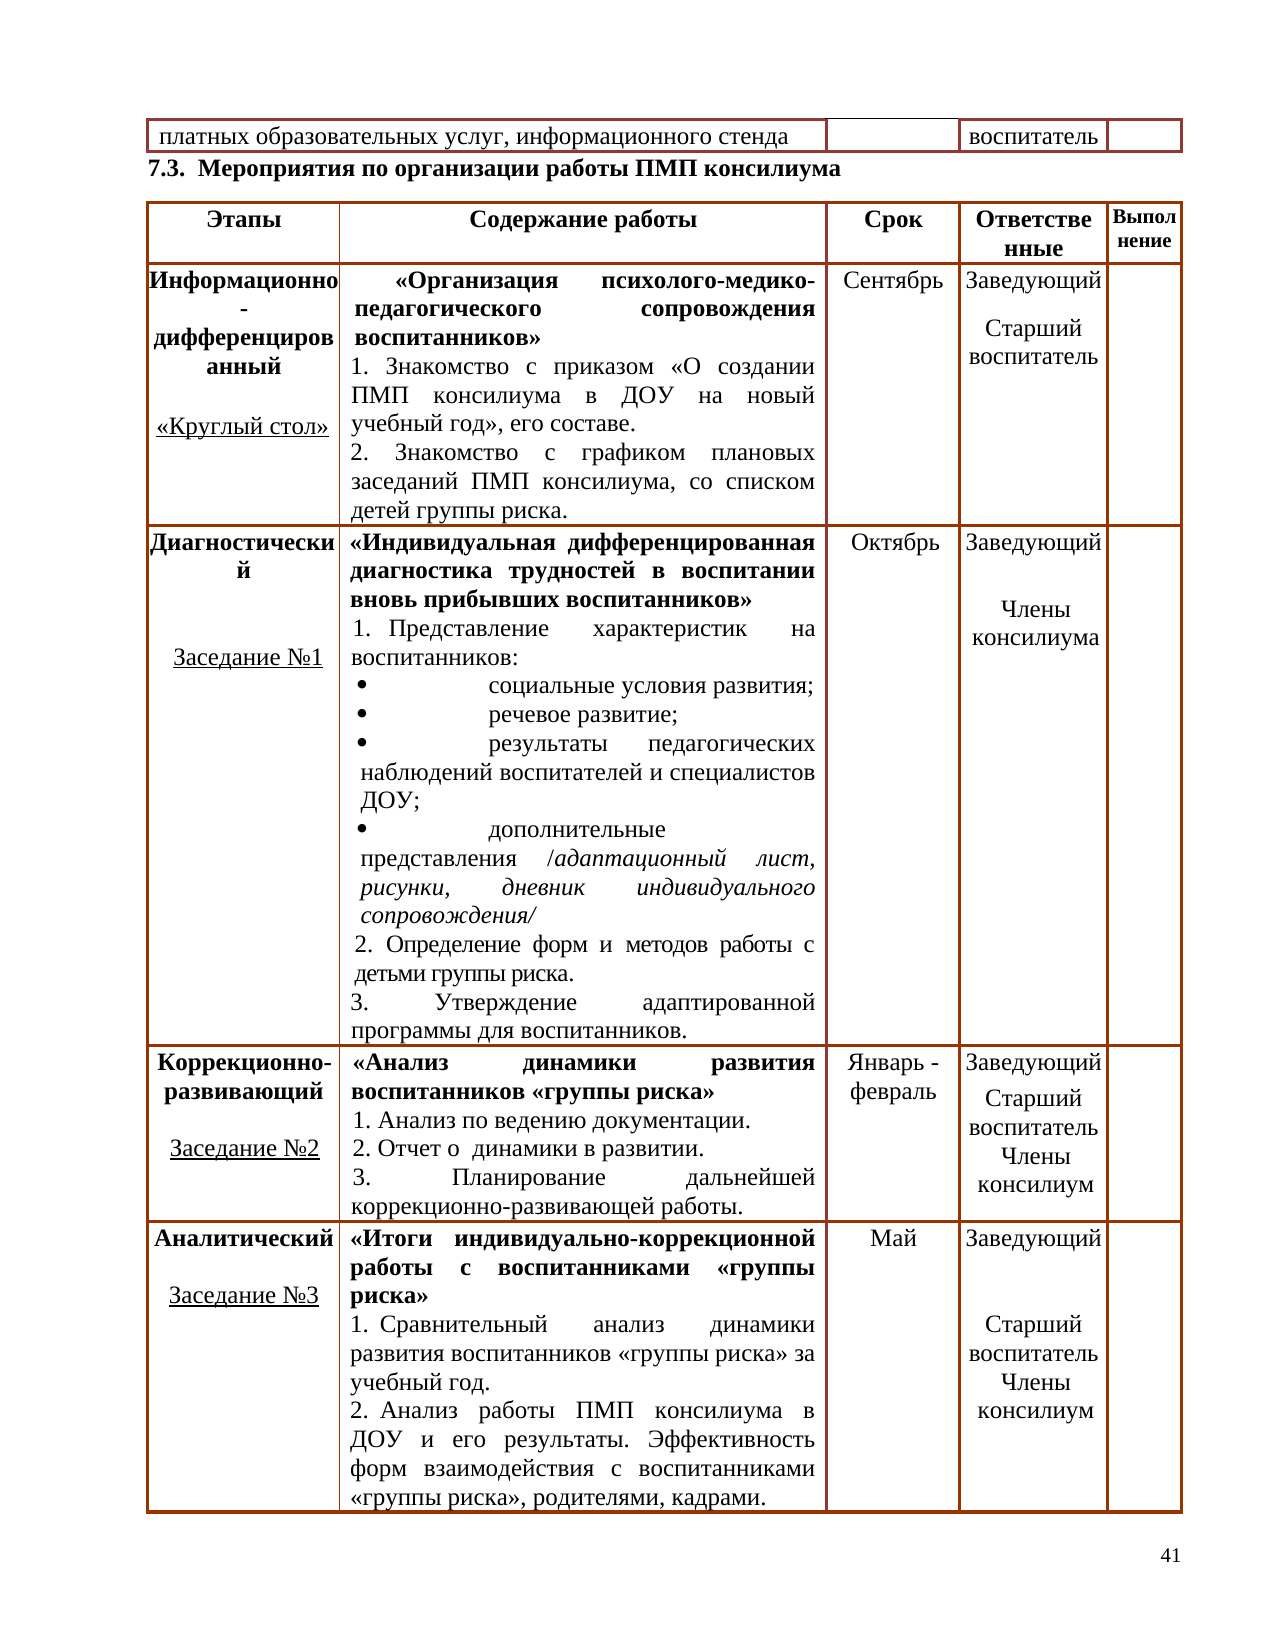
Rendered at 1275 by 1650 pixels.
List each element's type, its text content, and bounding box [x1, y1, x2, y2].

table_header Выполнение [1109, 204, 1180, 262]
table_header Содержание работы [340, 204, 825, 262]
table_cell «Итоги индивидуально-коррекционной работы с воспитанниками «группы риска» Сравнительный анализ динамики развития воспитанников «группы риска» за учебный год. Анализ работы ПМП консилиума в ДОУ и его результаты. Эффективность форм взаимодействия с воспитанниками «группы риска», родителями, кадрами. [340, 1223, 825, 1510]
table_cell «Анализ динамики развития воспитанников «группы риска» 1. Анализ по ведению документации. 2. Отчет о динамики в развитии. 3. Планирование дальнейшей коррекционно-развивающей работы. [340, 1047, 825, 1220]
table_cell [1109, 1223, 1180, 1510]
table_header Ответственные [961, 204, 1106, 262]
text 7.3. Мероприятия по организации работы ПМП консилиума [148, 153, 1181, 182]
table_cell Аналитический Заседание №3 [149, 1223, 339, 1510]
table_cell «Индивидуальная дифференцированная диагностика трудностей в воспитании вновь прибывших воспитанников» Представление характеристик на воспитанников: социальные условия развития; речевое развитие; результаты педагогических наблюдений воспитателей и специалистов ДОУ; дополнительные представления /адаптационный лист, рисунки, дневник индивидуального сопровождения/ 2. Определение форм и методов работы с детьми группы риска. 3. Утверждение адаптированной программы для воспитанников. [340, 527, 825, 1044]
table_cell Октябрь [828, 527, 958, 1044]
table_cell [149, 121, 825, 150]
table_cell Сентябрь [828, 265, 958, 523]
table_header Срок [828, 204, 958, 262]
table_cell Май [828, 1223, 958, 1510]
table_cell [1109, 265, 1180, 523]
table_cell Январь - февраль [828, 1047, 958, 1220]
table_header Этапы [149, 204, 339, 262]
table_cell Заведующий Старший воспитатель Члены консилиум [961, 1223, 1106, 1510]
table_cell Коррекционно-развивающий Заседание №2 [149, 1047, 339, 1220]
table_cell Старший воспитатель [961, 121, 1106, 150]
table_cell Информационно-дифференцированный «Круглый стол» [149, 265, 339, 523]
table_cell [1109, 121, 1180, 150]
table_cell Заведующий Старший воспитатель [961, 265, 1106, 523]
table_cell Заведующий Старший воспитатель Члены консилиум [961, 1047, 1106, 1220]
table_cell [1109, 1047, 1180, 1220]
table_cell Заведующий Члены консилиума [961, 527, 1106, 1044]
table_cell Диагностический Заседание №1 [149, 527, 339, 1044]
table_cell [1109, 527, 1180, 1044]
table_cell «Организация психолого-медико-педагогического сопровождения воспитанников» 1. Знакомство с приказом «О создании ПМП консилиума в ДОУ на новый учебный год», его составе. 2. Знакомство с графиком плановых заседаний ПМП консилиума, со списком детей группы риска. [340, 265, 825, 523]
